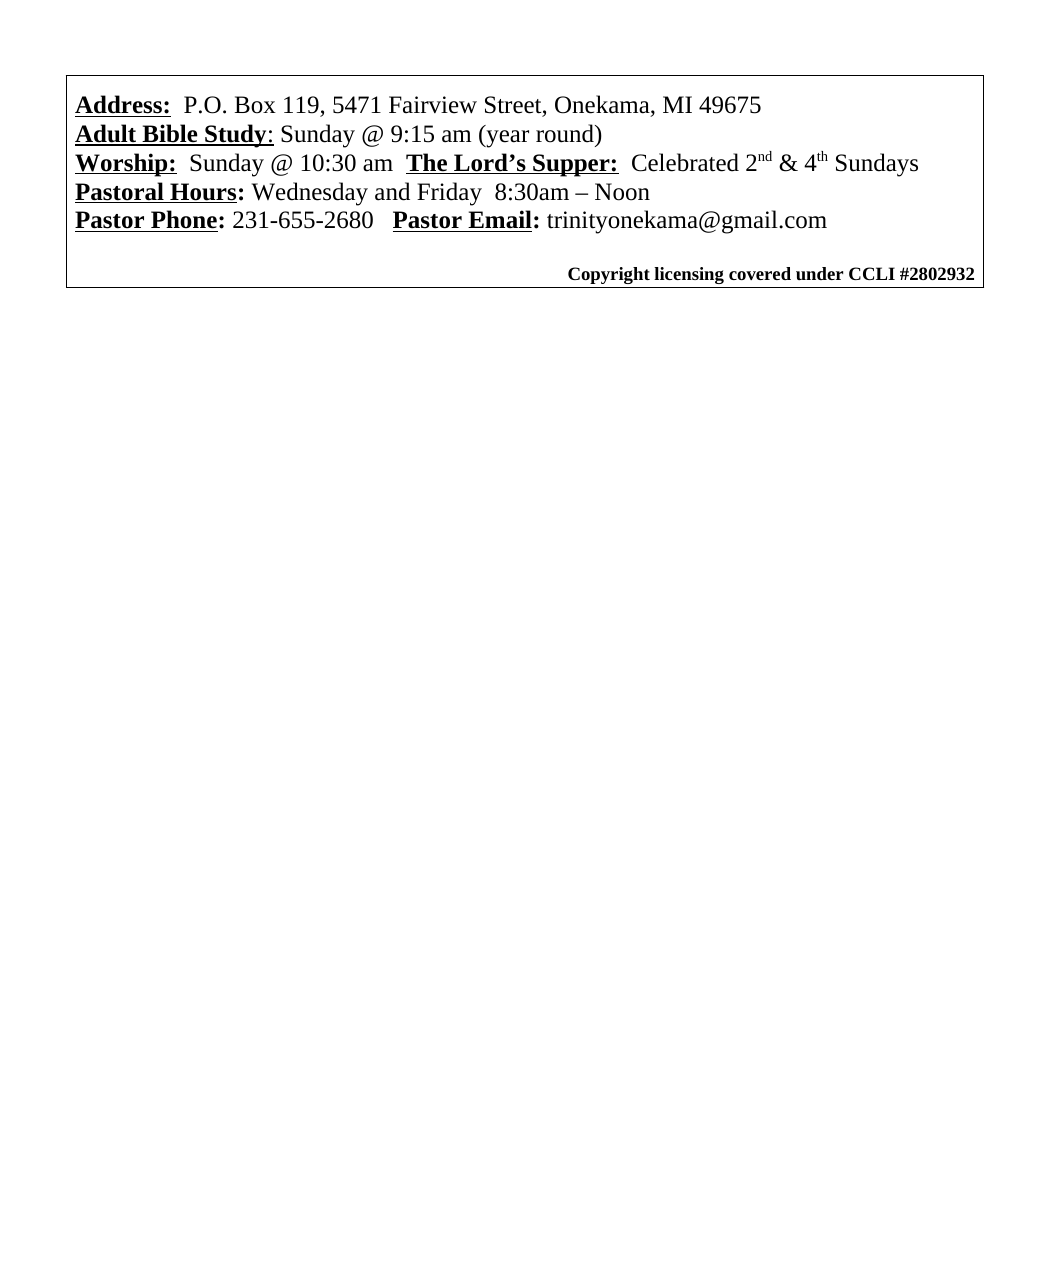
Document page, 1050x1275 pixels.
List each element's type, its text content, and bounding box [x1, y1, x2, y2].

text Pastor Phone: 231-655-2680 Pastor Email: trinityonekama@gmail.com [75, 206, 975, 234]
text Copyright licensing covered under CCLI #2802932 [67, 247, 983, 287]
text Worship: Sunday @ 10:30 am The Lord’s Supper: Celebrated 2nd & 4th Sundays [75, 148, 975, 177]
text Address: P.O. Box 119, 5471 Fairview Street, Onekama, MI 49675 [67, 76, 983, 119]
text Adult Bible Study: Sunday @ 9:15 am (year round) [75, 119, 975, 148]
text Pastoral Hours: Wednesday and Friday 8:30am – Noon [75, 177, 975, 206]
